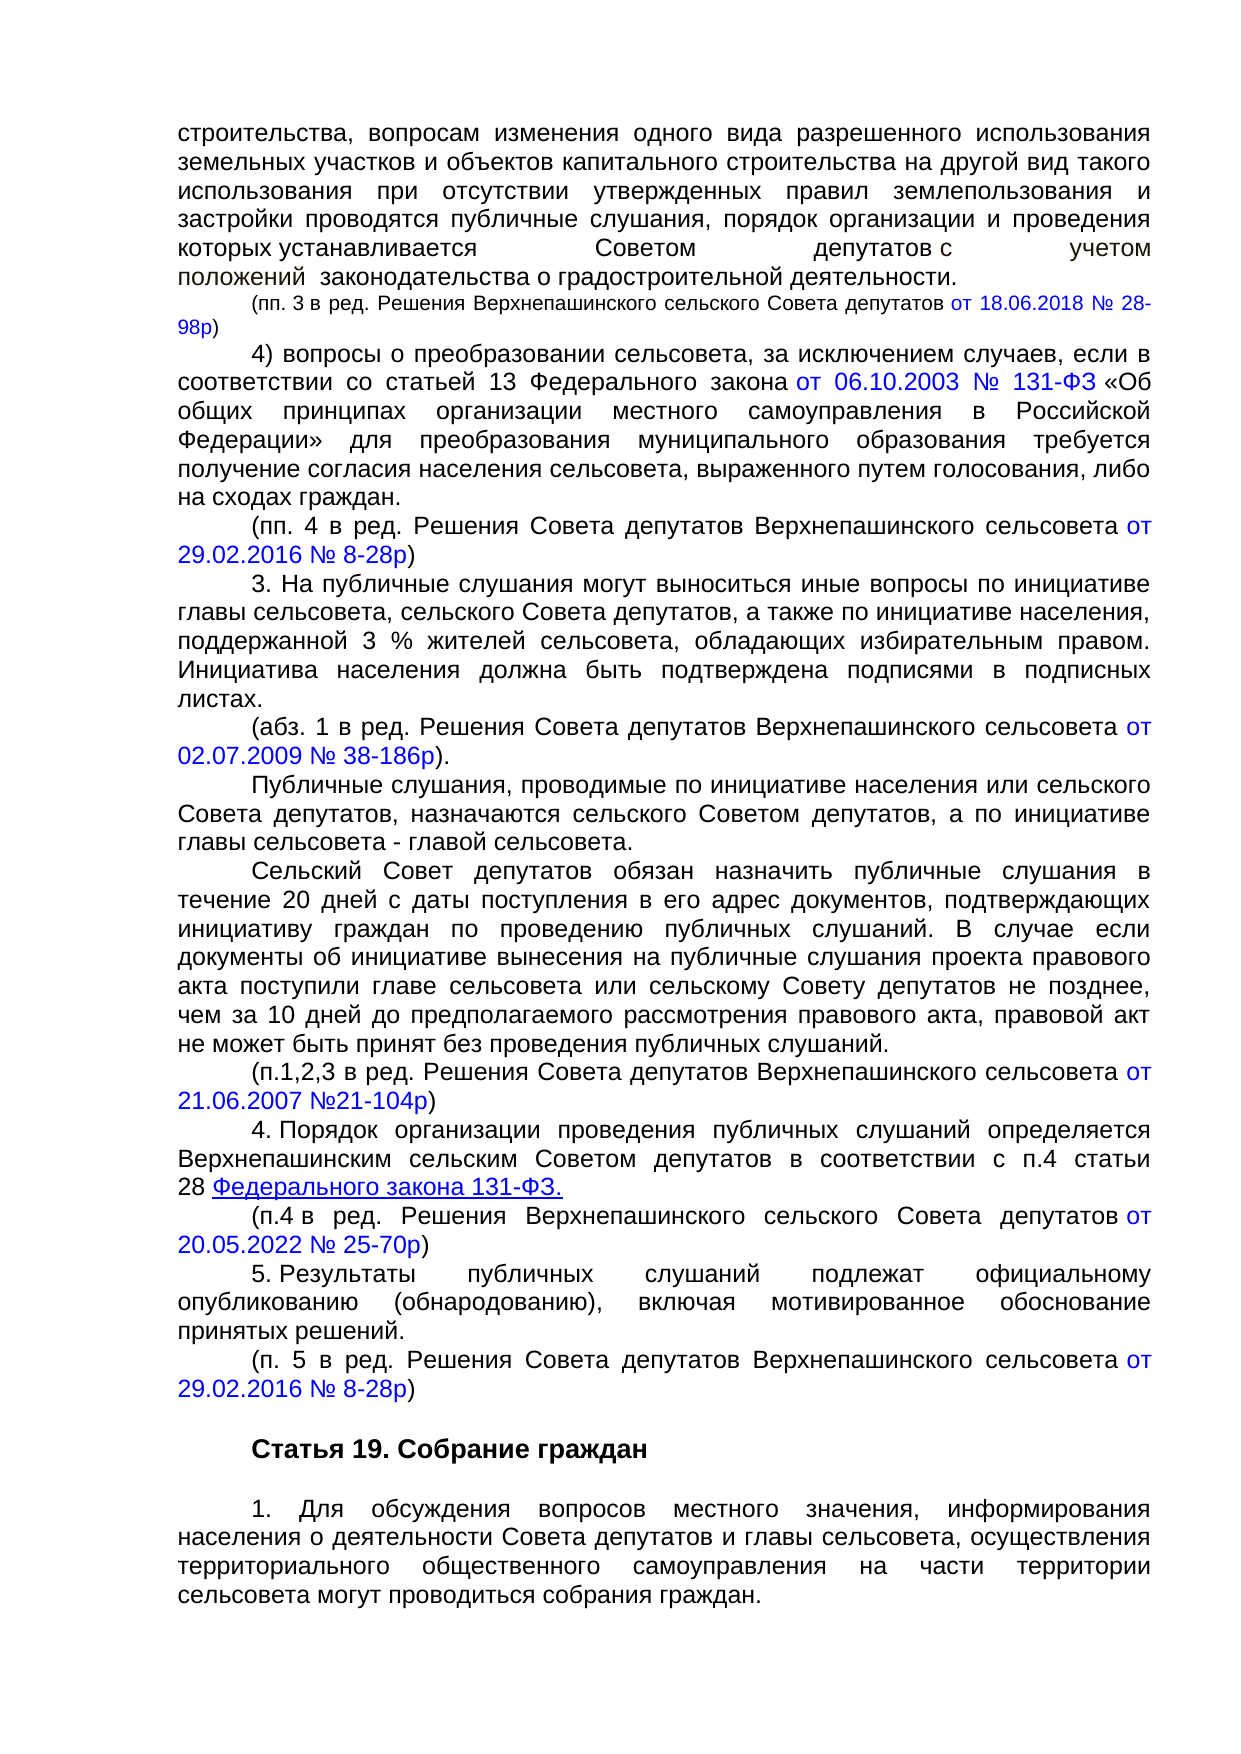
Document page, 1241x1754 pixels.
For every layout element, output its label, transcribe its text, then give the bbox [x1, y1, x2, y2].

text Сельский Совет депутатов обязан назначить публичные слушания в течение 20 дней с даты поступления в его адрес документов, подтверждающих инициативу граждан по проведению публичных слушаний. В случае если документы об инициативе вынесения на публичные слушания проекта правового акта поступили главе сельсовета или сельскому Совету депутатов не позднее, чем за 10 дней до предполагаемого рассмотрения правового акта, правовой акт не может быть принят без проведения публичных слушаний. [177, 856, 1152, 1057]
text (п. 5 в ред. Решения Совета депутатов Верхнепашинского сельсовета от 29.02.2016 № 8-28р) [177, 1345, 1152, 1402]
text (абз. 1 в ред. Решения Совета депутатов Верхнепашинского сельсовета от 02.07.2009 № 38-186р). [177, 712, 1152, 770]
text 4) вопросы о преобразовании сельсовета, за исключением случаев, если в соответствии со статьей 13 Федерального закона от 06.10.2003 № 131-ФЗ «Об общих принципах организации местного самоуправления в Российской Федерации» для преобразования муниципального образования требуется получение согласия населения сельсовета, выраженного путем голосования, либо на сходах граждан. [177, 338, 1152, 511]
text (пп. 3 в ред. Решения Верхнепашинского сельского Совета депутатов от 18.06.2018 № 28-98р) [177, 291, 1152, 338]
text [177, 118, 1152, 291]
text 4. Порядок организации проведения публичных слушаний определяется Верхнепашинским сельским Советом депутатов в соответствии с п.4 статьи 28 Федерального закона 131-ФЗ. [177, 1115, 1152, 1201]
text (пп. 4 в ред. Решения Совета депутатов Верхнепашинского сельсовета от 29.02.2016 № 8-28р) [177, 511, 1152, 568]
text (п.1,2,3 в ред. Решения Совета депутатов Верхнепашинского сельсовета от 21.06.2007 №21-104р) [177, 1057, 1152, 1115]
text 1. Для обсуждения вопросов местного значения, информирования населения о деятельности Совета депутатов и главы сельсовета, осуществления территориального общественного самоуправления на части территории сельсовета могут проводиться собрания граждан. [177, 1493, 1152, 1608]
text 3. На публичные слушания могут выноситься иные вопросы по инициативе главы сельсовета, сельского Совета депутатов, а также по инициативе населения, поддержанной 3 % жителей сельсовета, обладающих избирательным правом. Инициатива населения должна быть подтверждена подписями в подписных листах. [177, 568, 1152, 712]
text Публичные слушания, проводимые по инициативе населения или сельского Совета депутатов, назначаются сельского Советом депутатов, а по инициативе главы сельсовета - главой сельсовета. [177, 770, 1152, 856]
text 5. Результаты публичных слушаний подлежат официальному опубликованию (обнародованию), включая мотивированное обоснование принятых решений. [177, 1258, 1152, 1345]
text Статья 19. Собрание граждан [177, 1433, 1152, 1465]
text (п.4 в ред. Решения Верхнепашинского сельского Совета депутатов от 20.05.2022 № 25-70р) [177, 1201, 1152, 1258]
